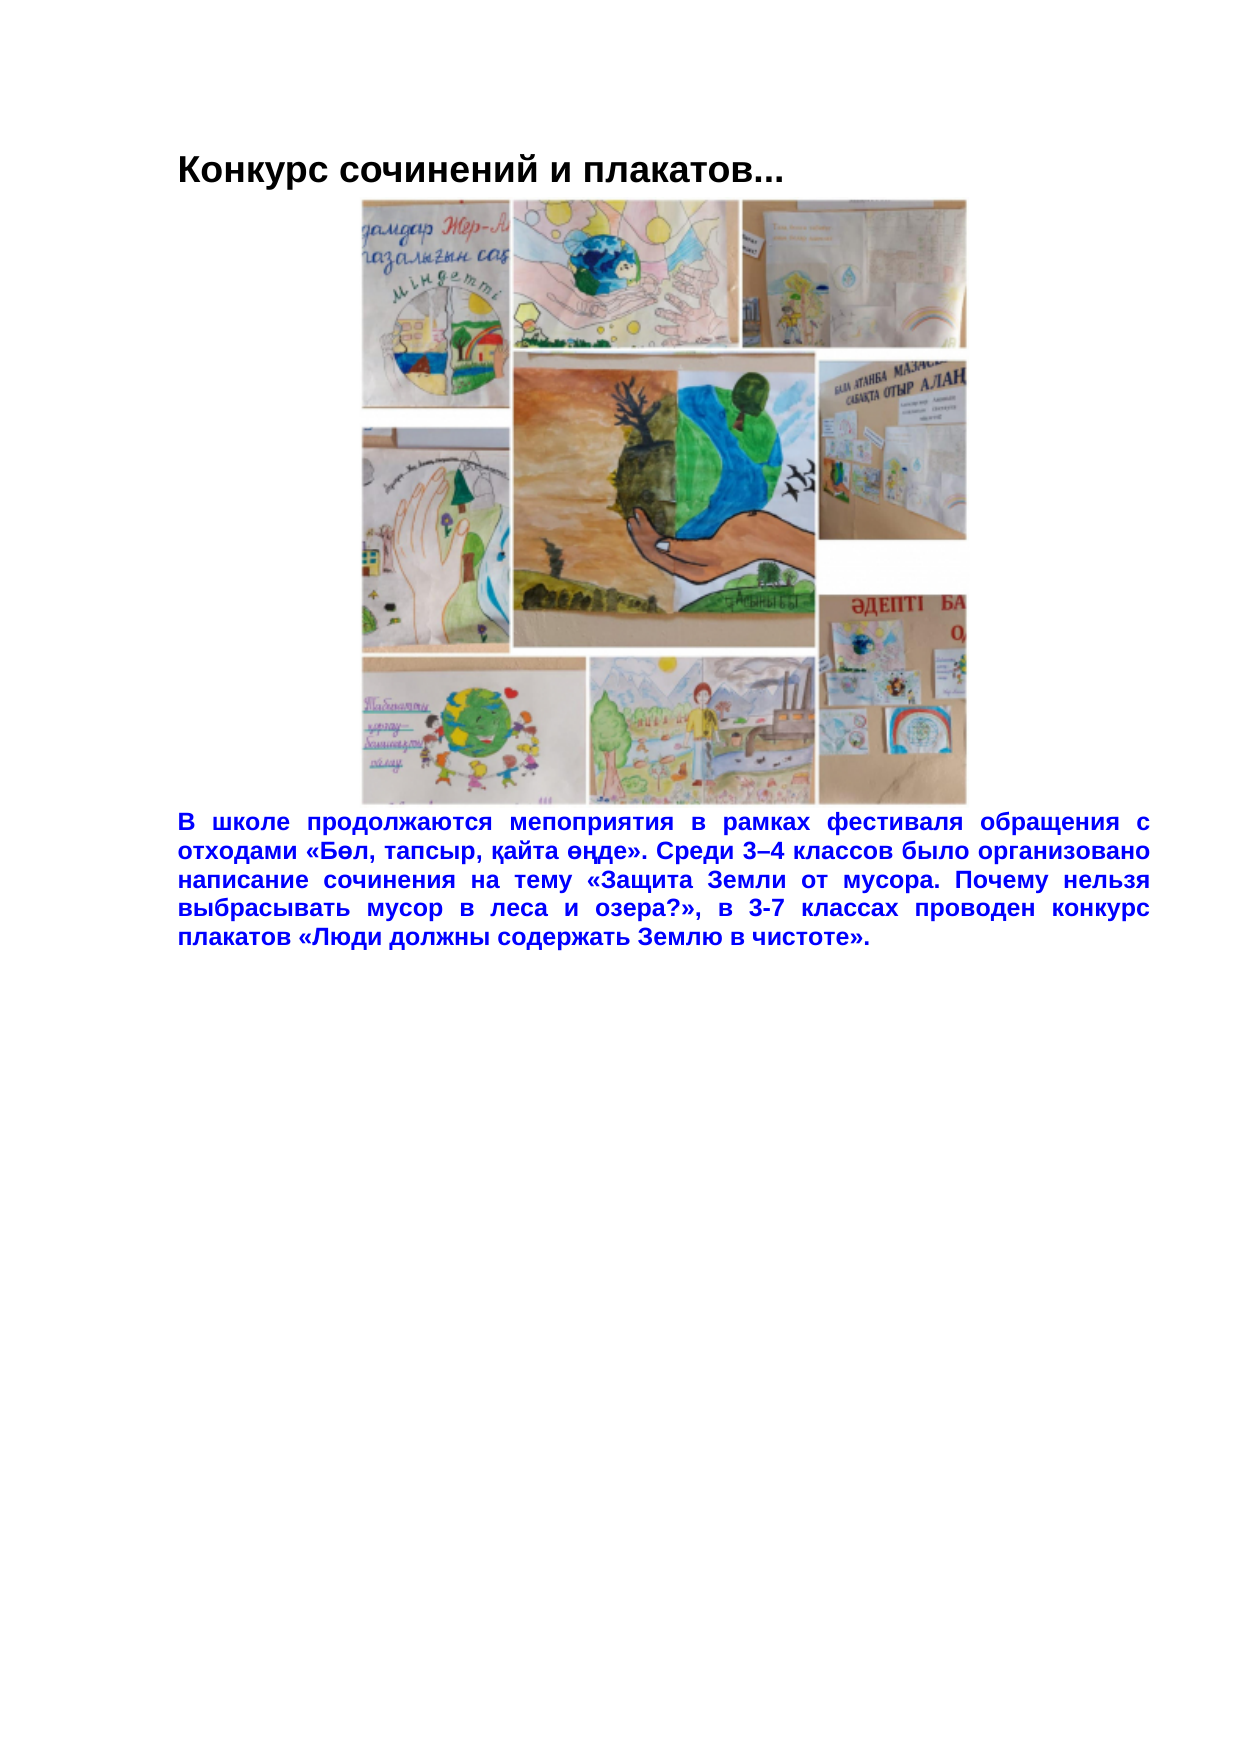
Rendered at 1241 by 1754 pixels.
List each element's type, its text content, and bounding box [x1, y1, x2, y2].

picture [359, 197, 970, 808]
text В школе продолжаются мепоприятия в рамках фестиваля обращения с отходами «Бөл, тапсыр, қайта өңде». Среди 3–4 классов было организовано написание сочинения на тему «Защита Земли от мусора. Почему нельзя выбрасывать мусор в леса и озера?», в 3-7 классах проводен конкурс плакатов «Люди должны содержать Землю в чистоте». [177, 807, 1152, 951]
text Конкурс сочинений и плакатов... [177, 147, 1152, 190]
